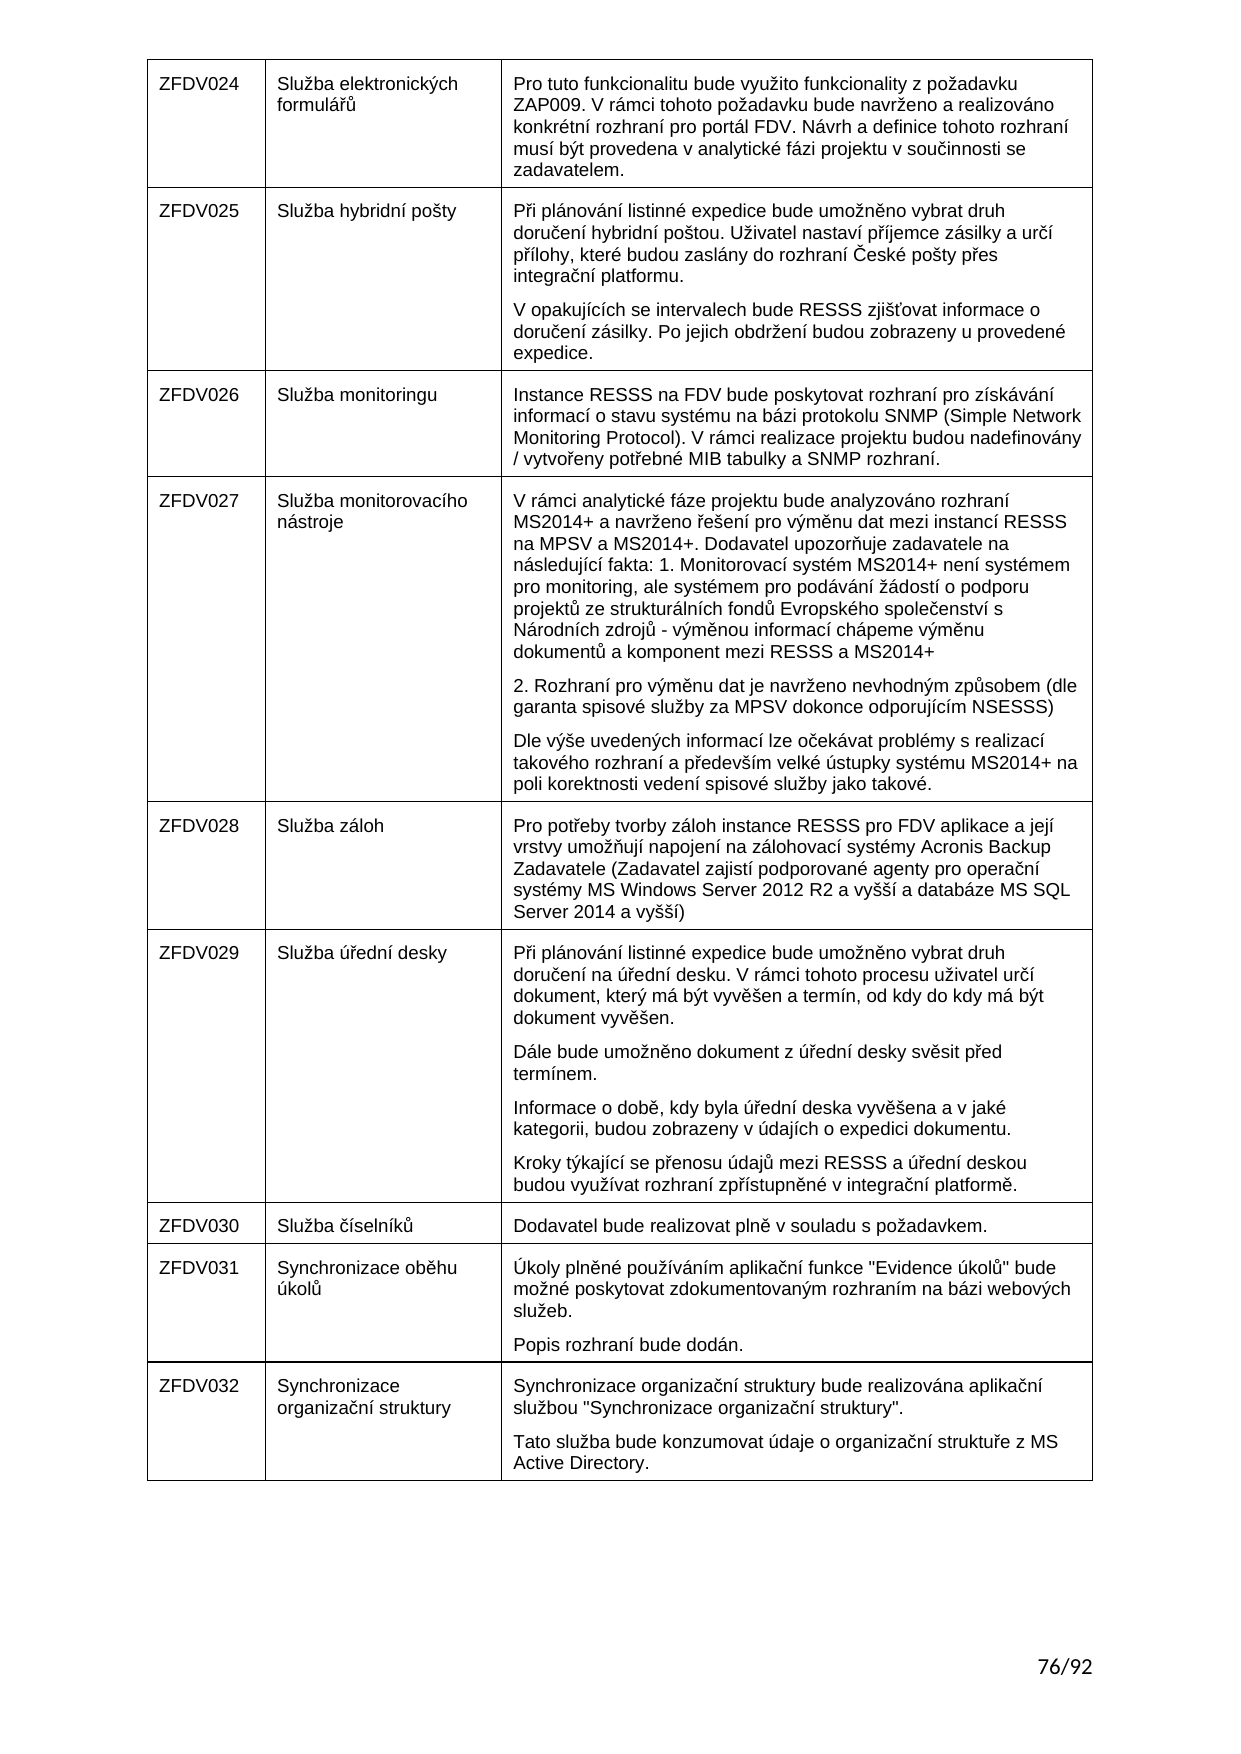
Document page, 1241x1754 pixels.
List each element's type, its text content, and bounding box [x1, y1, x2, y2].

table_cell Služba úřední desky [266, 930, 501, 1202]
table_cell Instance RESSS na FDV bude poskytovat rozhraní pro získávání informací o stavu systému na bázi protokolu SNMP (Simple Network Monitoring Protocol). V rámci realizace projektu budou nadefinovány / vytvořeny potřebné MIB tabulky a SNMP rozhraní. [502, 371, 1092, 476]
table_cell Při plánování listinné expedice bude umožněno vybrat druh doručení hybridní poštou. Uživatel nastaví příjemce zásilky a určí přílohy, které budou zaslány do rozhraní České pošty přes integrační platformu. V opakujících se intervalech bude RESSS zjišťovat informace o doručení zásilky. Po jejich obdržení budou zobrazeny u provedené expedice. [502, 188, 1092, 370]
table_cell Úkoly plněné používáním aplikační funkce "Evidence úkolů" bude možné poskytovat zdokumentovaným rozhraním na bázi webových služeb. Popis rozhraní bude dodán. [502, 1244, 1092, 1361]
table_cell ZFDV026 [148, 371, 265, 476]
table_cell V rámci analytické fáze projektu bude analyzováno rozhraní MS2014+ a navrženo řešení pro výměnu dat mezi instancí RESSS na MPSV a MS2014+. Dodavatel upozorňuje zadavatele na následující fakta: 1. Monitorovací systém MS2014+ není systémem pro monitoring, ale systémem pro podávání žádostí o podporu projektů ze strukturálních fondů Evropského společenství s Národních zdrojů - výměnou informací chápeme výměnu dokumentů a komponent mezi RESSS a MS2014+ 2. Rozhraní pro výměnu dat je navrženo nevhodným způsobem (dle garanta spisové služby za MPSV dokonce odporujícím NSESSS) Dle výše uvedených informací lze očekávat problémy s realizací takového rozhraní a především velké ústupky systému MS2014+ na poli korektnosti vedení spisové služby jako takové. [502, 477, 1092, 801]
table_cell ZFDV032 [148, 1363, 265, 1480]
table_cell ZFDV028 [148, 802, 265, 929]
table_cell Služba monitorovacího nástroje [266, 477, 501, 801]
table_cell ZFDV024 [148, 60, 265, 187]
table_cell Pro potřeby tvorby záloh instance RESSS pro FDV aplikace a její vrstvy umožňují napojení na zálohovací systémy Acronis Backup Zadavatele (Zadavatel zajistí podporované agenty pro operační systémy MS Windows Server 2012 R2 a vyšší a databáze MS SQL Server 2014 a vyšší) [502, 802, 1092, 929]
table_cell Synchronizace organizační struktury [266, 1363, 501, 1480]
table_cell Dodavatel bude realizovat plně v souladu s požadavkem. [502, 1203, 1092, 1243]
table_cell Služba hybridní pošty [266, 188, 501, 370]
table_cell Synchronizace organizační struktury bude realizována aplikační službou "Synchronizace organizační struktury". Tato služba bude konzumovat údaje o organizační struktuře z MS Active Directory. [502, 1363, 1092, 1480]
table_cell ZFDV027 [148, 477, 265, 801]
table_cell Služba elektronických formulářů [266, 60, 501, 187]
table_cell Synchronizace oběhu úkolů [266, 1244, 501, 1361]
table_cell ZFDV029 [148, 930, 265, 1202]
table_cell Pro tuto funkcionalitu bude využito funkcionality z požadavku ZAP009. V rámci tohoto požadavku bude navrženo a realizováno konkrétní rozhraní pro portál FDV. Návrh a definice tohoto rozhraní musí být provedena v analytické fázi projektu v součinnosti se zadavatelem. [502, 60, 1092, 187]
table_cell Služba monitoringu [266, 371, 501, 476]
table_cell Služba číselníků [266, 1203, 501, 1243]
table_cell ZFDV030 [148, 1203, 265, 1243]
table_cell ZFDV025 [148, 188, 265, 370]
table_cell ZFDV031 [148, 1244, 265, 1361]
table_cell Služba záloh [266, 802, 501, 929]
table_cell Při plánování listinné expedice bude umožněno vybrat druh doručení na úřední desku. V rámci tohoto procesu uživatel určí dokument, který má být vyvěšen a termín, od kdy do kdy má být dokument vyvěšen. Dále bude umožněno dokument z úřední desky svěsit před termínem. Informace o době, kdy byla úřední deska vyvěšena a v jaké kategorii, budou zobrazeny v údajích o expedici dokumentu. Kroky týkající se přenosu údajů mezi RESSS a úřední deskou budou využívat rozhraní zpřístupněné v integrační platformě. [502, 930, 1092, 1202]
